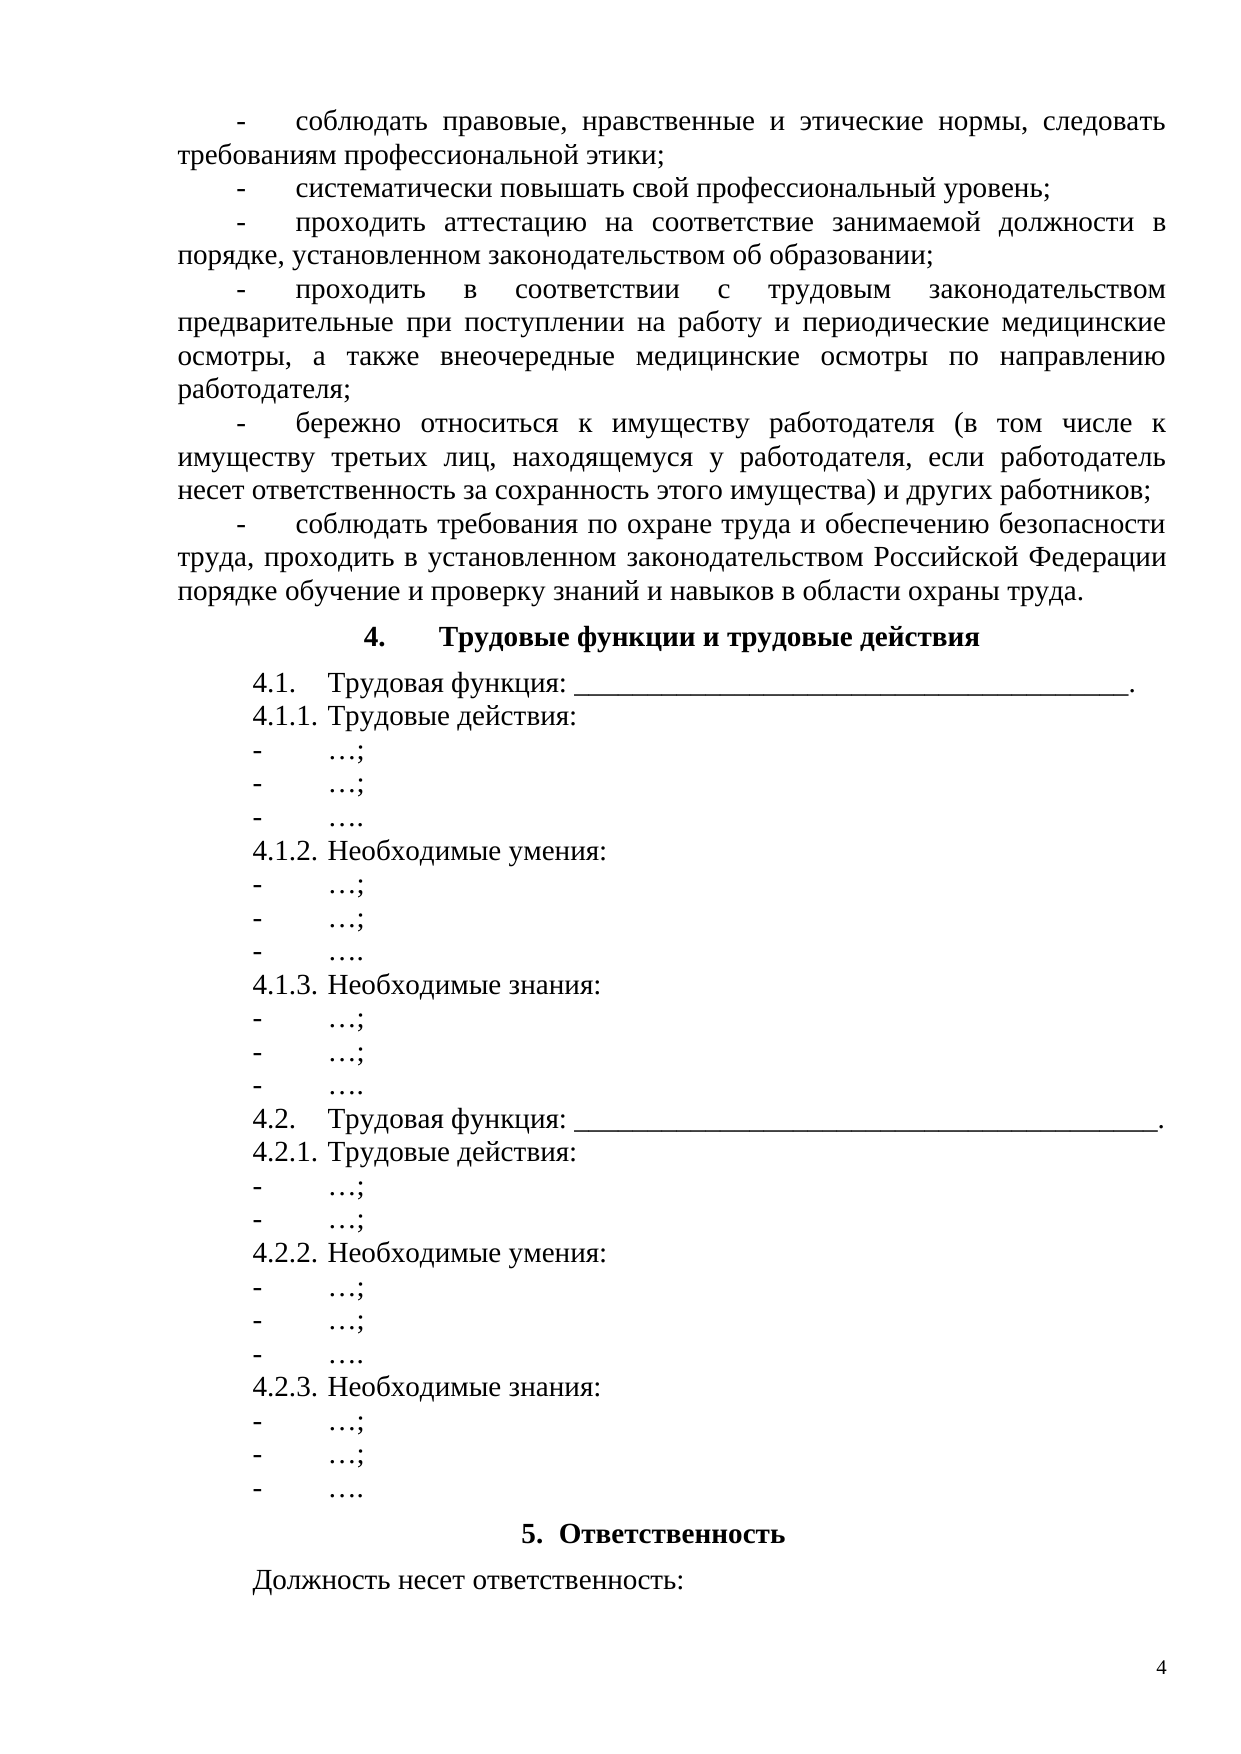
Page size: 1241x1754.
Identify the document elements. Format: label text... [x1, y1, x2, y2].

text 4.2.1. Трудовые действия: [177, 1134, 1167, 1168]
text - …; [177, 1403, 1167, 1436]
text - …; [177, 1302, 1167, 1336]
text - соблюдать правовые, нравственные и этические нормы, следовать требованиям профессиональной этики; [177, 103, 1167, 170]
text - …. [177, 799, 1167, 833]
text - …; [177, 766, 1167, 799]
text Должность несет ответственность: [177, 1562, 1167, 1596]
text 4.1.1. Трудовые действия: [177, 698, 1167, 732]
text 4. Трудовые функции и трудовые действия [177, 619, 1167, 652]
text 4.2. Трудовая функция: ________________________________________. [177, 1101, 1167, 1134]
text - систематически повышать свой профессиональный уровень; [177, 170, 1167, 204]
text - проходить аттестацию на соответствие занимаемой должности в порядке, установленном законодательством об образовании; [177, 204, 1167, 271]
text 4.2.3. Необходимые знания: [177, 1369, 1167, 1403]
text - …; [177, 866, 1167, 900]
text - …. [177, 1067, 1167, 1101]
text - …; [177, 732, 1167, 766]
text - …; [177, 1168, 1167, 1202]
text - …; [177, 1202, 1167, 1235]
text - …. [177, 1470, 1167, 1503]
text - …. [177, 933, 1167, 967]
text - проходить в соответствии с трудовым законодательством предварительные при поступлении на работу и периодические медицинские осмотры, а также внеочередные медицинские осмотры по направлению работодателя; [177, 271, 1167, 405]
text - …; [177, 1034, 1167, 1067]
text 4.1. Трудовая функция: ______________________________________. [177, 665, 1167, 698]
text - …; [177, 1000, 1167, 1034]
text 4.1.3. Необходимые знания: [177, 967, 1167, 1000]
list Ответственность [140, 1516, 1167, 1549]
text 4.1.2. Необходимые умения: [177, 833, 1167, 866]
text - …; [177, 1436, 1167, 1470]
text - бережно относиться к имуществу работодателя (в том числе к имуществу третьих лиц, находящемуся у работодателя, если работодатель несет ответственность за сохранность этого имущества) и других работников; [177, 405, 1167, 506]
text 4.2.2. Необходимые умения: [177, 1235, 1167, 1269]
text - …; [177, 1269, 1167, 1302]
text - …. [177, 1336, 1167, 1369]
text - соблюдать требования по охране труда и обеспечению безопасности труда, проходить в установленном законодательством Российской Федерации порядке обучение и проверку знаний и навыков в области охраны труда. [177, 506, 1167, 606]
text - …; [177, 900, 1167, 933]
